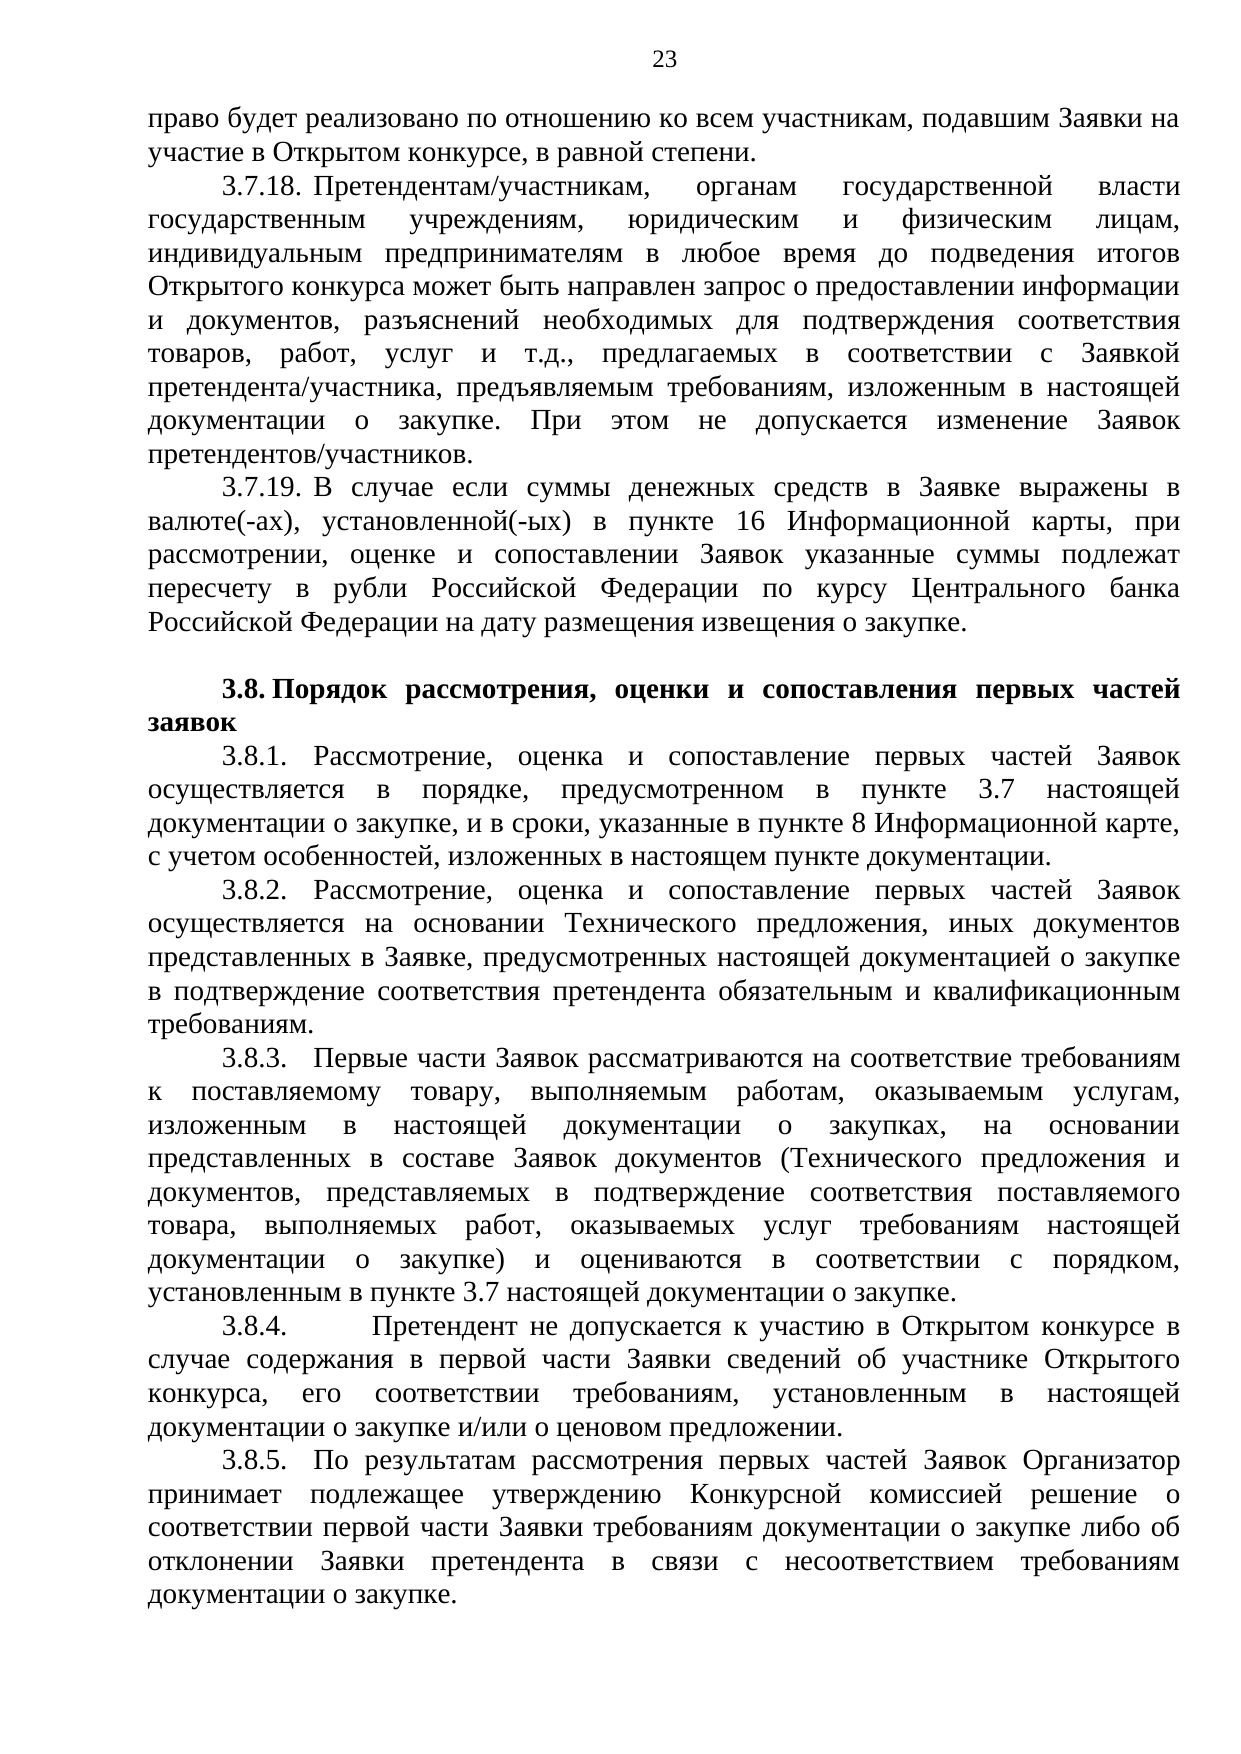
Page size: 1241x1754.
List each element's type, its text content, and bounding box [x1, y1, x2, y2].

list Претендент не допускается к участию в Открытом конкурсе в случае содержания в первой части Заявки сведений об участнике Открытого конкурса, его соответствии требованиям, установленным в настоящей документации о закупке и/или о ценовом предложении. [148, 1308, 1181, 1442]
list Претендентам/участникам, органам государственной власти государственным учреждениям, юридическим и физическим лицам, индивидуальным предпринимателям в любое время до подведения итогов Открытого конкурса может быть направлен запрос о предоставлении информации и документов, разъяснений необходимых для подтверждения соответствия товаров, работ, услуг и т.д., предлагаемых в соответствии с Заявкой претендента/участника, предъявляемым требованиям, изложенным в настоящей документации о закупке. При этом не допускается изменение Заявок претендентов/участников. [148, 168, 1181, 469]
list По результатам рассмотрения первых частей Заявок Организатор принимает подлежащее утверждению Конкурсной комиссией решение о соответствии первой части Заявки требованиям документации о закупке либо об отклонении Заявки претендента в связи с несоответствием требованиям документации о закупке. [148, 1442, 1181, 1610]
list Первые части Заявок рассматриваются на соответствие требованиям к поставляемому товару, выполняемым работам, оказываемым услугам, изложенным в настоящей документации о закупках, на основании представленных в составе Заявок документов (Технического предложения и документов, представляемых в подтверждение соответствия поставляемого товара, выполняемых работ, оказываемых услуг требованиям настоящей документации о закупке) и оцениваются в соответствии с порядком, установленным в пункте 3.7 настоящей документации о закупке. [148, 1040, 1181, 1308]
list Рассмотрение, оценка и сопоставление первых частей Заявок осуществляется на основании Технического предложения, иных документов представленных в Заявке, предусмотренных настоящей документацией о закупке в подтверждение соответствия претендента обязательным и квалификационным требованиям. [148, 872, 1181, 1040]
list В случае если суммы денежных средств в Заявке выражены в валюте(-ах), установленной(-ых) в пункте 16 Информационной карты, при рассмотрении, оценке и сопоставлении Заявок указанные суммы подлежат пересчету в рубли Российской Федерации по курсу Центрального банка Российской Федерации на дату размещения извещения о закупке. [148, 469, 1181, 637]
list Рассмотрение, оценка и сопоставление первых частей Заявок осуществляется в порядке, предусмотренном в пункте 3.7 настоящей документации о закупке, и в сроки, указанные в пункте 8 Информационной карте, с учетом особенностей, изложенных в настоящем пункте документации. [148, 738, 1181, 872]
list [148, 101, 1181, 168]
list Порядок рассмотрения, оценки и сопоставления первых частей заявок [148, 671, 1181, 738]
